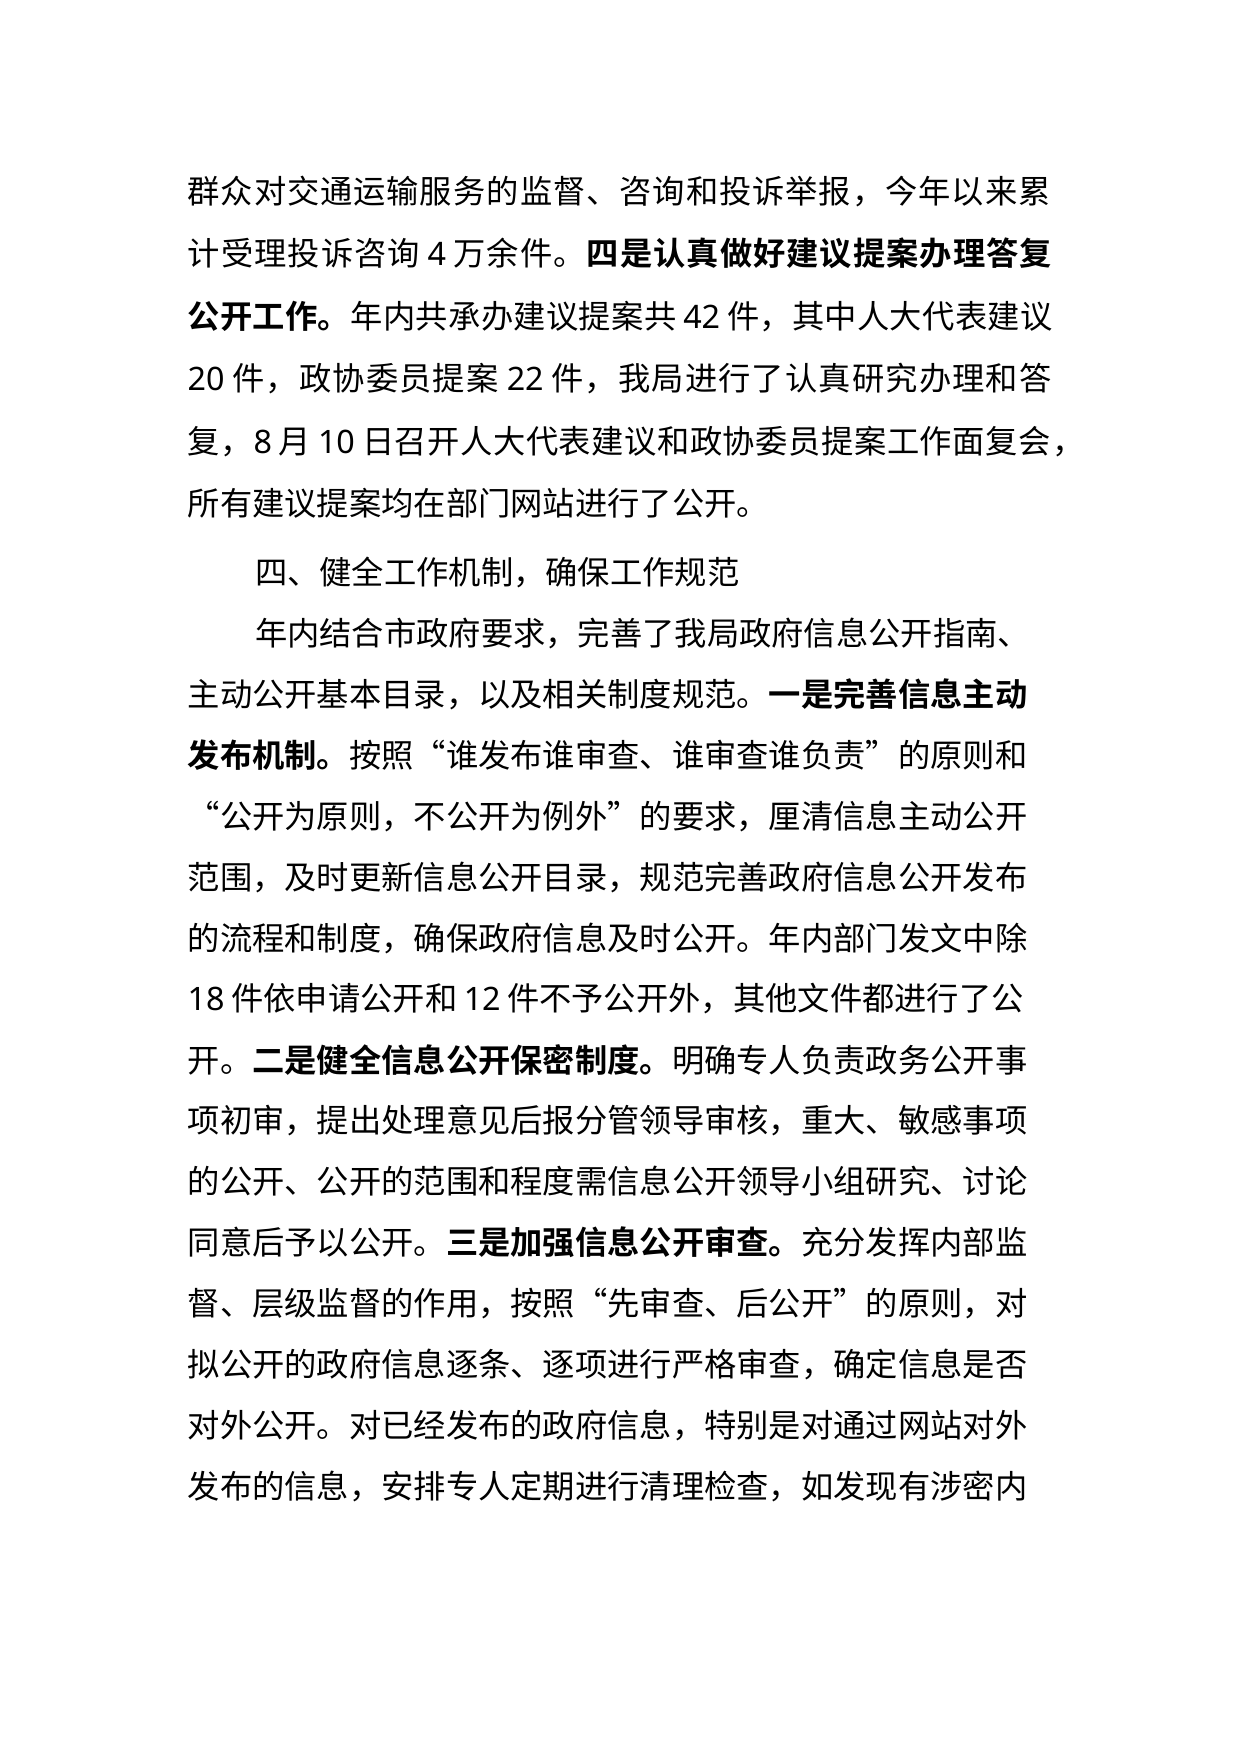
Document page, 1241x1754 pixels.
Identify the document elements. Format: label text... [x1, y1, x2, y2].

text 四、健全工作机制，确保工作规范 [187, 533, 1053, 594]
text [187, 150, 1053, 525]
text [187, 594, 1053, 1508]
